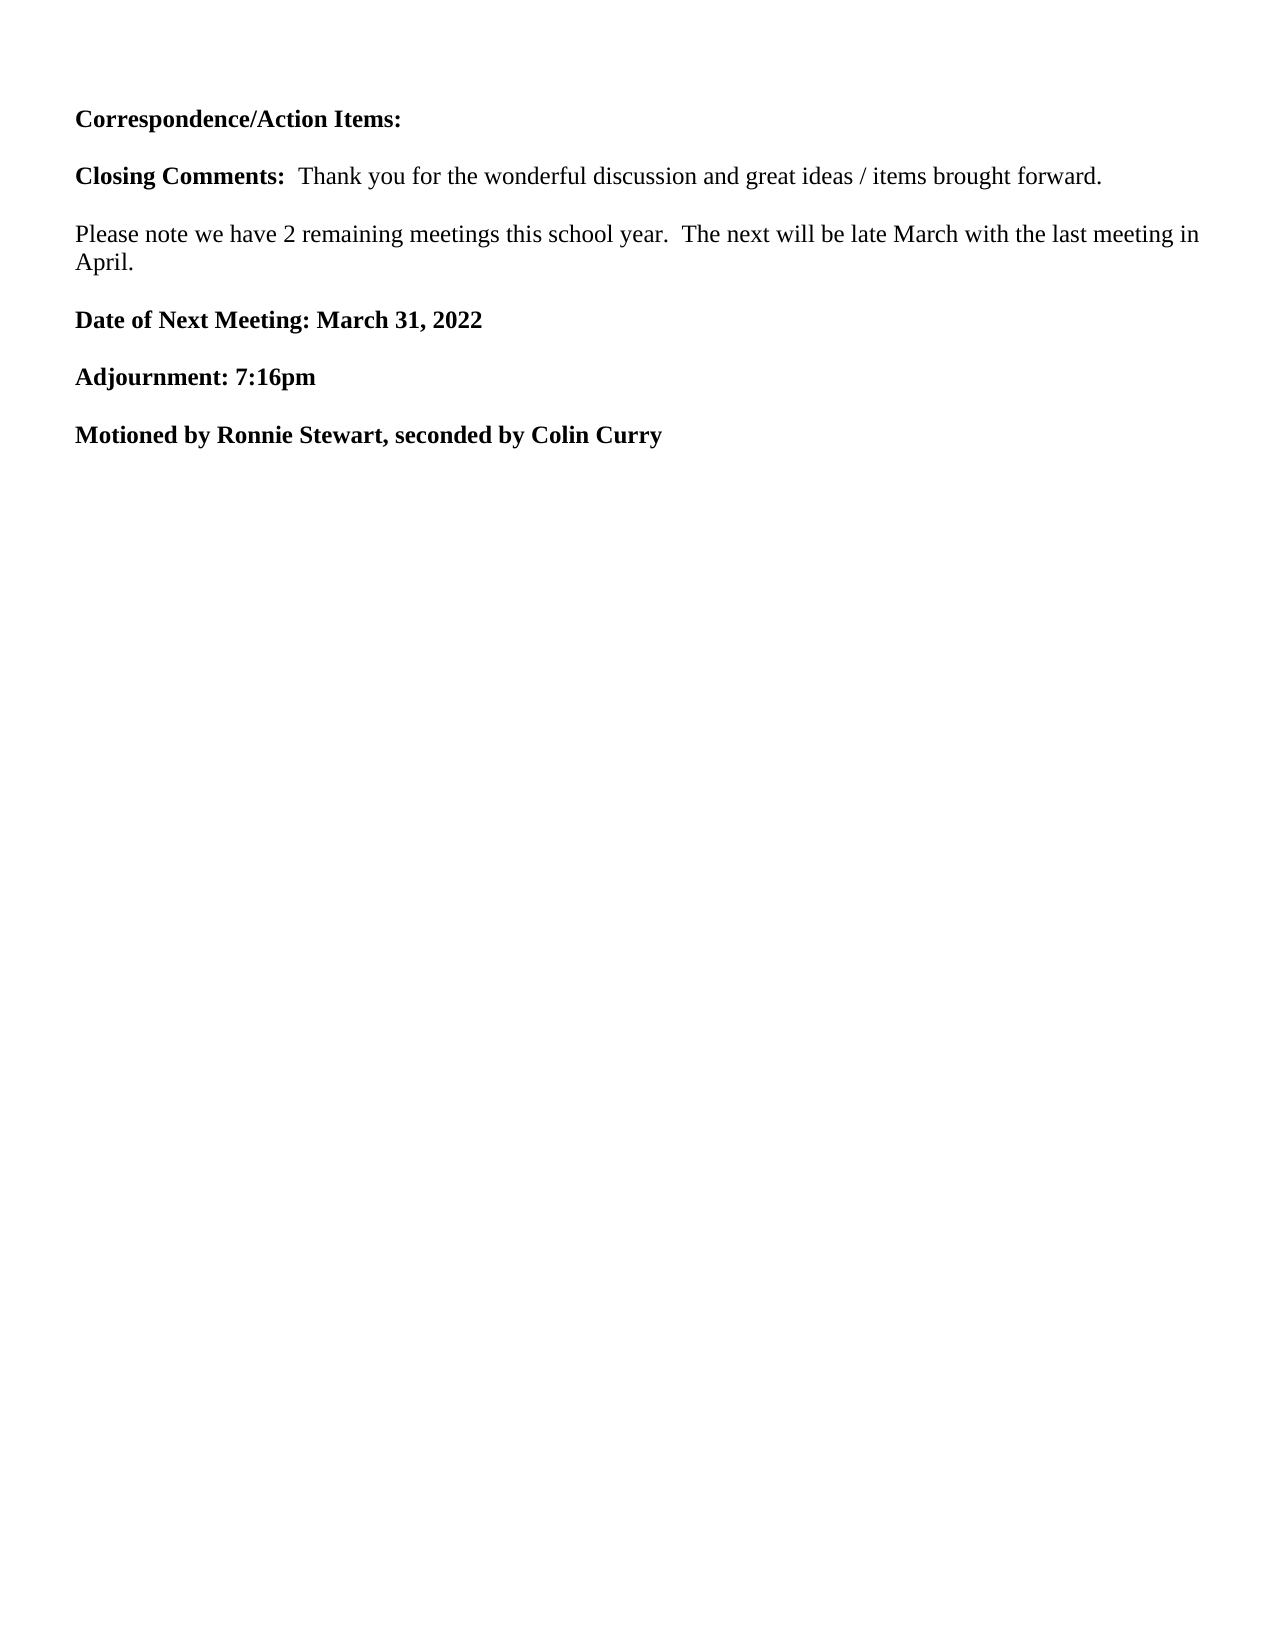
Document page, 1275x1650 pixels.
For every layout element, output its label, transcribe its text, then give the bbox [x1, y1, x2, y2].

text Date of Next Meeting: March 31, 2022 [75, 305, 1200, 334]
text Closing Comments: Thank you for the wonderful discussion and great ideas / items brought forward. [75, 161, 1200, 190]
text Motioned by Ronnie Stewart, seconded by Colin Curry [75, 420, 1200, 449]
text Please note we have 2 remaining meetings this school year. The next will be late March with the last meeting in April. [75, 219, 1200, 276]
text Adjournment: 7:16pm [75, 362, 1200, 391]
text Correspondence/Action Items: [75, 104, 1200, 132]
